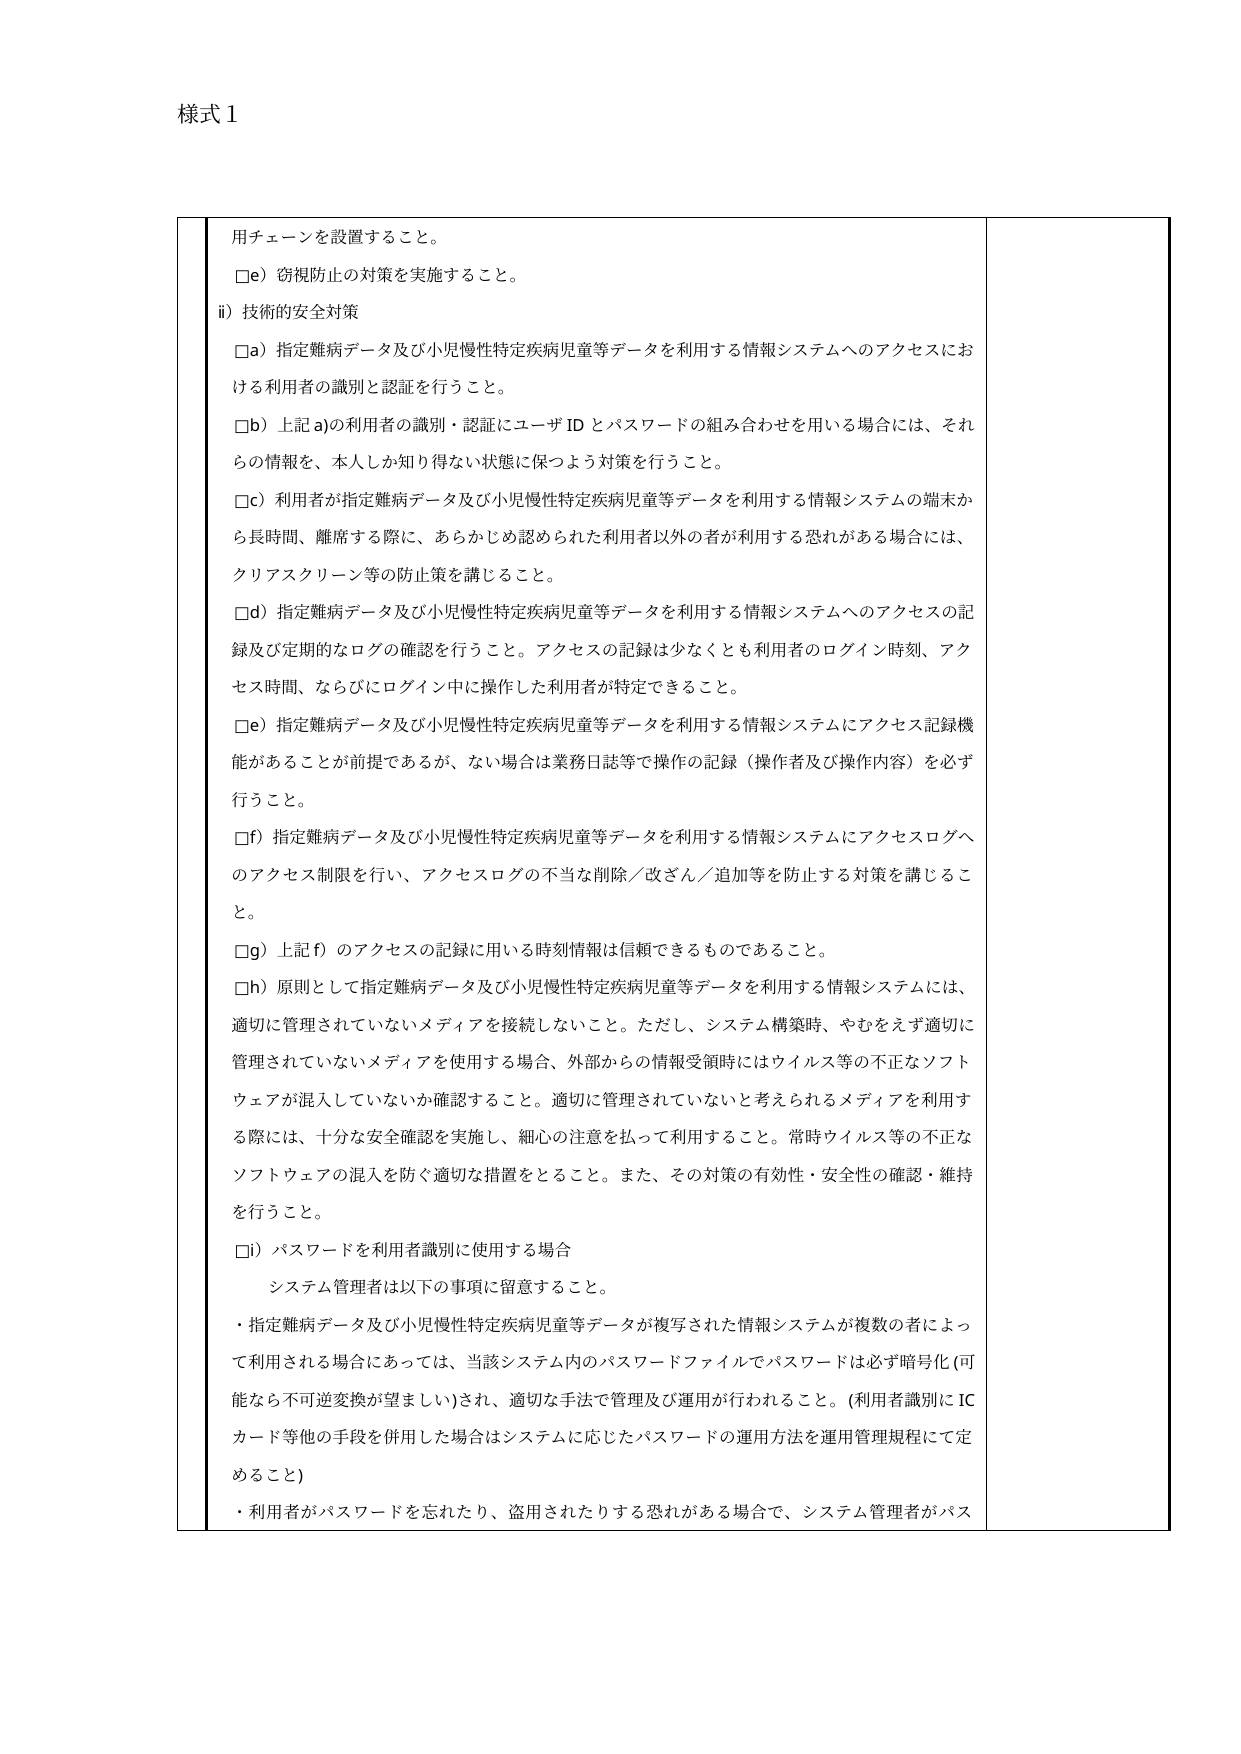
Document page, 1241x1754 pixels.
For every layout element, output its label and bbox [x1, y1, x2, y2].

table_cell [208, 218, 986, 1530]
table_cell [987, 218, 1168, 1530]
